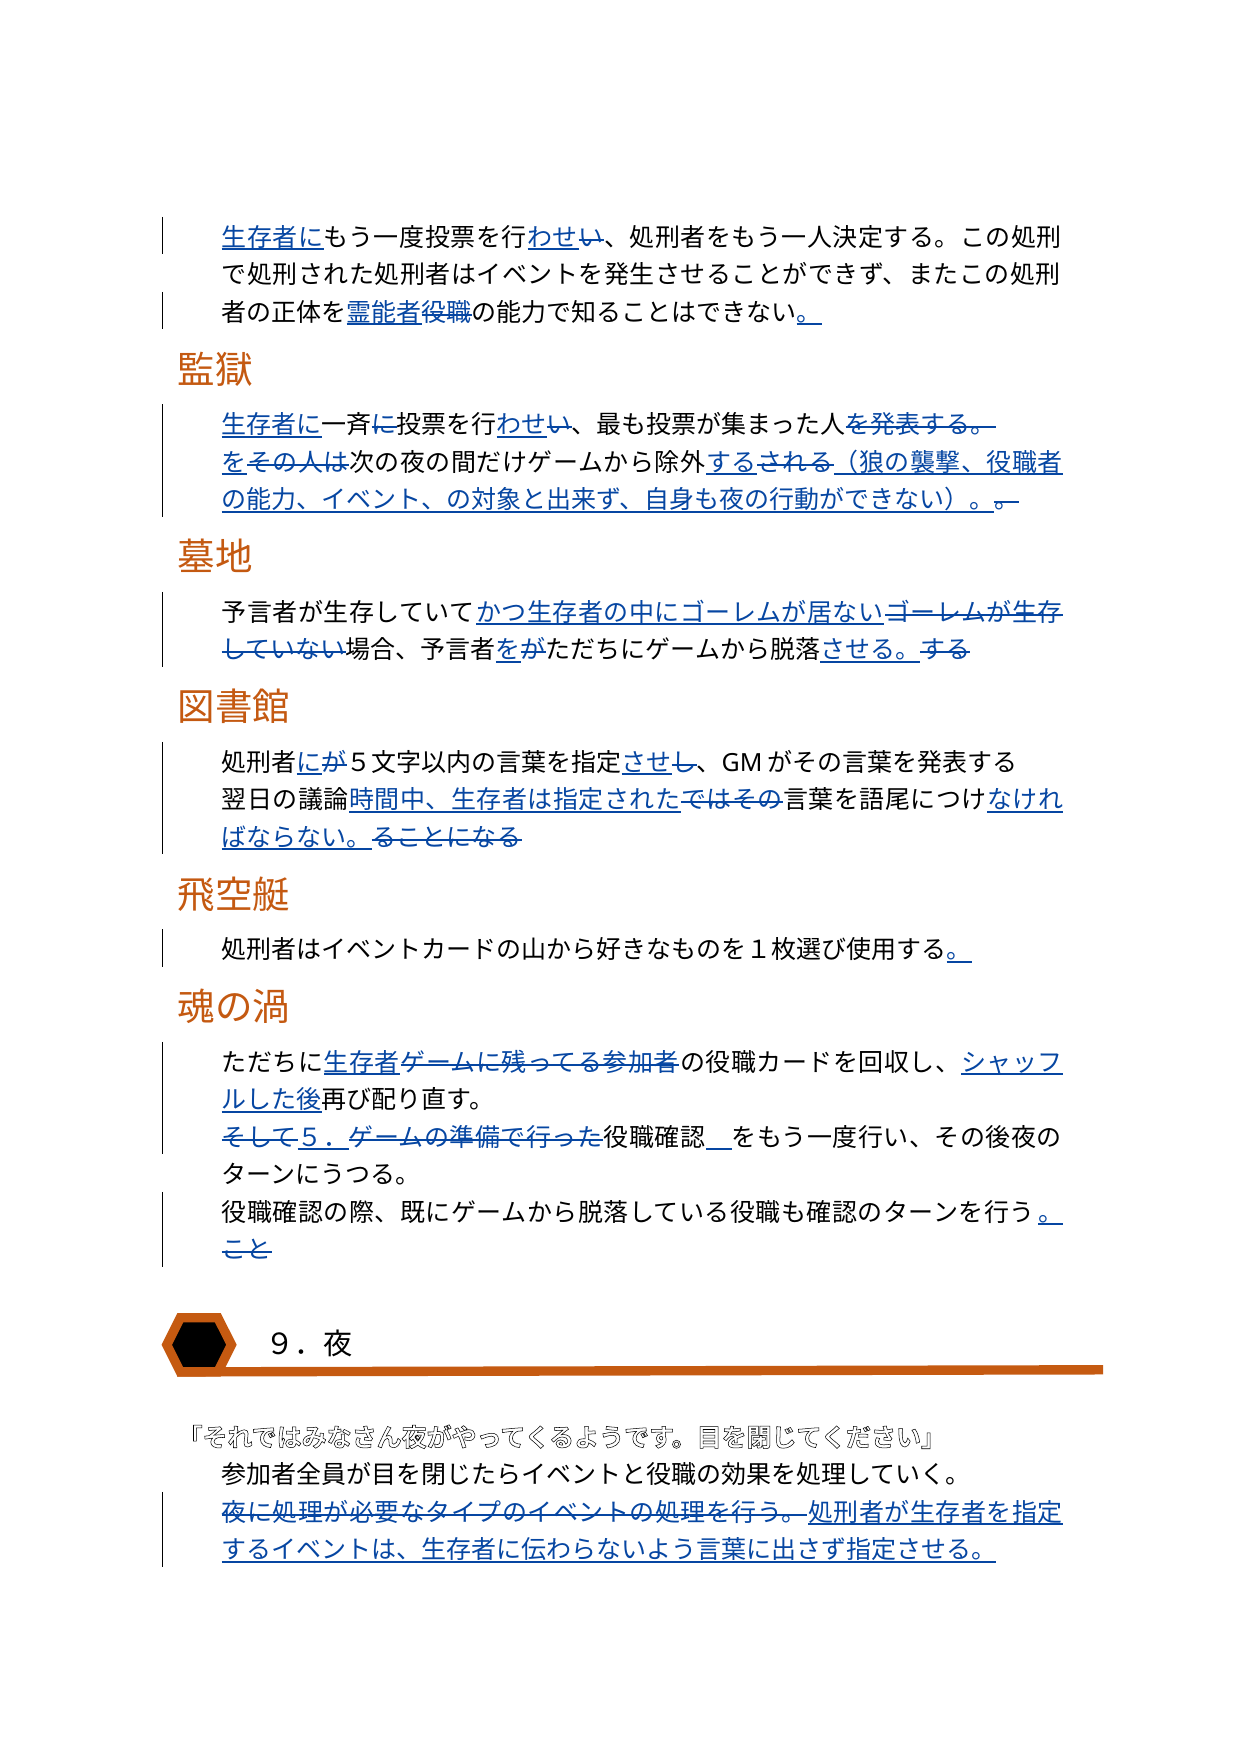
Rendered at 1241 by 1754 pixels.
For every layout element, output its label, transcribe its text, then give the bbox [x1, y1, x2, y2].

text ９．夜 [177, 1304, 1063, 1367]
text 図書館 [177, 667, 1063, 742]
text 予言者が生存していて場合、予言者ただちにゲームから脱落 [221, 592, 1063, 667]
text 処刑者はイベントカードの山から好きなものを１枚選び使用する [221, 929, 1063, 967]
text ただちにの役職カードを回収し、再び配り直す。 [221, 1042, 1063, 1117]
text 役職確認をもう一度行い、その後夜のターンにうつる。 [221, 1117, 1063, 1192]
text 参加者全員が目を閉じたらイベントと役職の効果を処理していく。 [221, 1454, 1063, 1492]
text 魂の渦 [177, 967, 1063, 1042]
text 飛空艇 [177, 854, 1063, 929]
text 一斉投票を行、最も投票が集まった人 [221, 404, 1063, 442]
text 監獄 [177, 329, 1063, 404]
text 墓地 [177, 517, 1063, 592]
text 処刑者５文字以内の言葉を指定、GMがその言葉を発表する [221, 742, 1063, 779]
text 「それではみなさん夜がやってくるようです。目を閉じてください」 [177, 1417, 1063, 1454]
text 次の夜の間だけゲームから除外 [221, 442, 1063, 517]
text 翌日の議論言葉を語尾につけ [221, 779, 1063, 854]
text 役職確認の際、既にゲームから脱落している役職も確認のターンを行う [221, 1192, 1063, 1267]
text もう一度投票を行、処刑者をもう一人決定する。この処刑で処刑された処刑者はイベントを発生させることができず、またこの処刑者の正体をの能力で知ることはできない [221, 217, 1063, 329]
